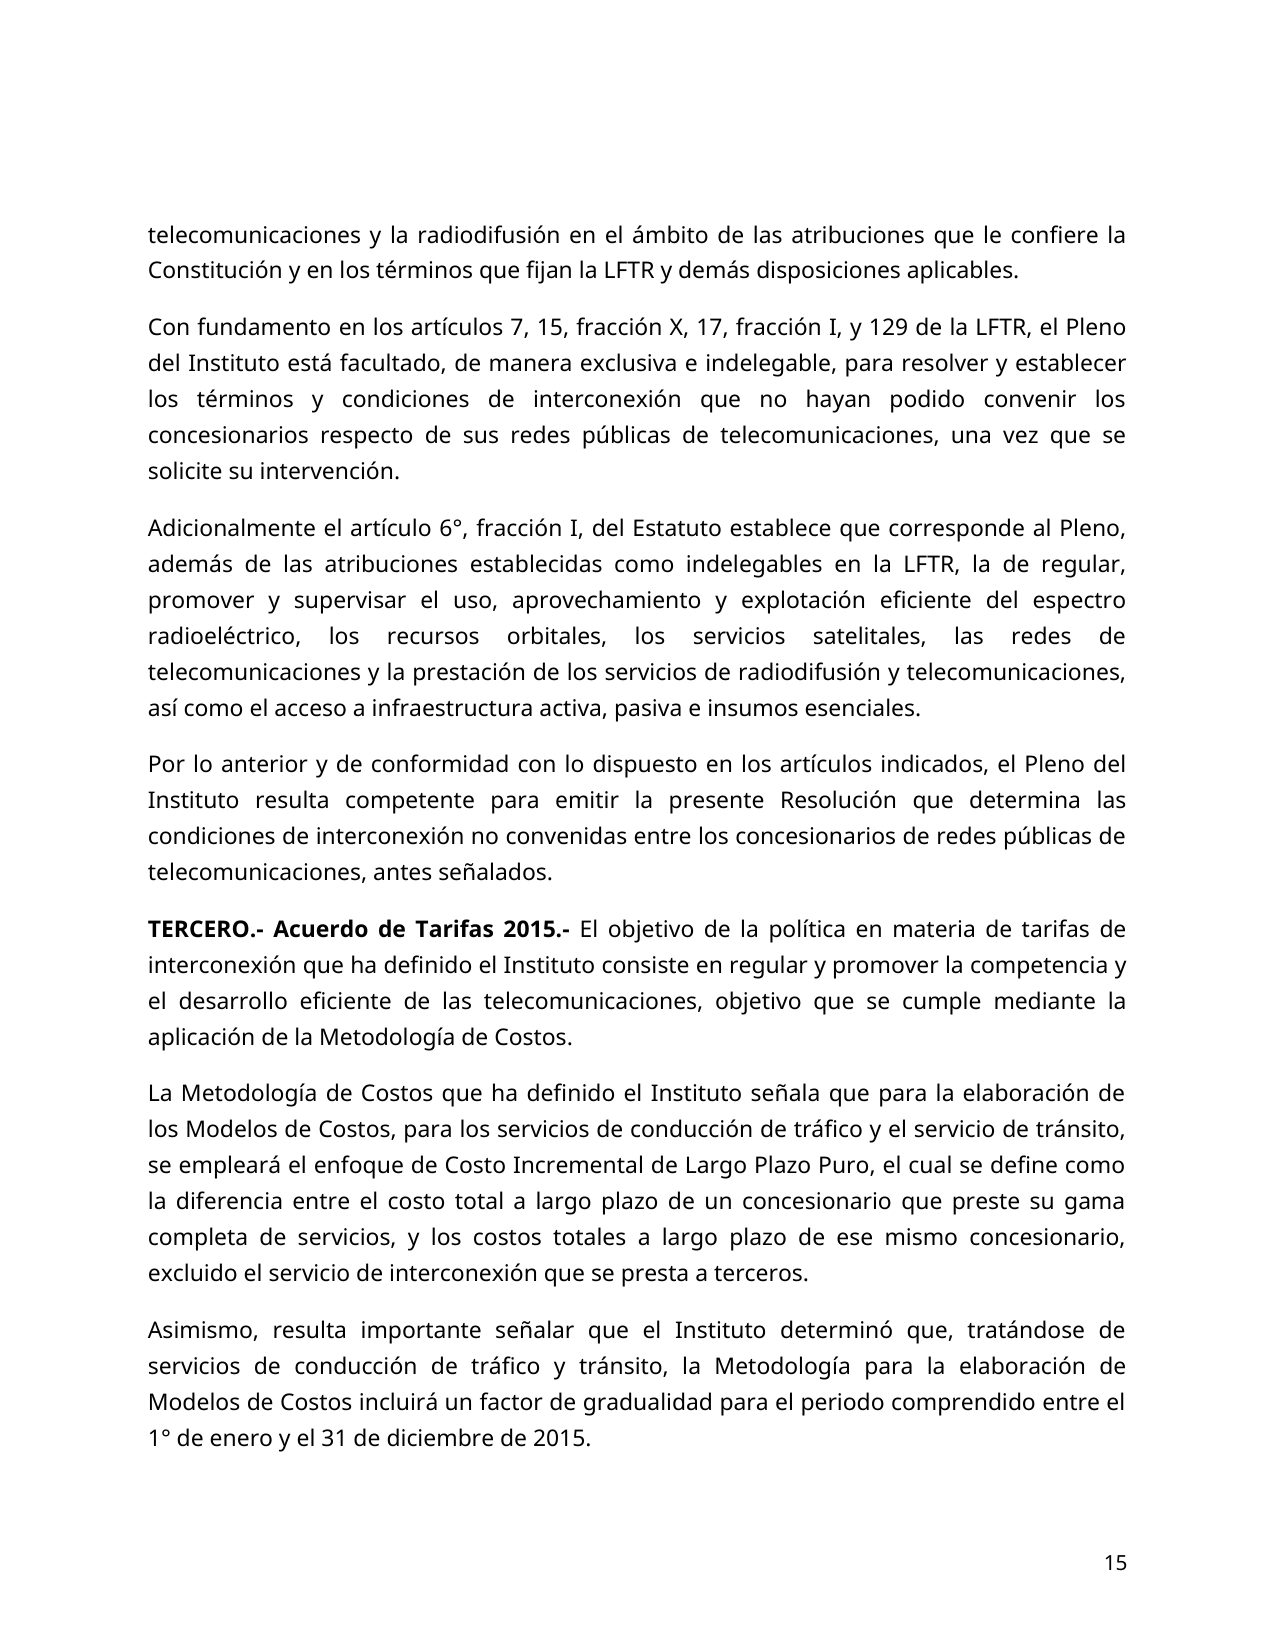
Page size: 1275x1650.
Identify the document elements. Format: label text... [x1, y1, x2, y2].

text Asimismo, resulta importante señalar que el Instituto determinó que, tratándose de servicios de conducción de tráfico y tránsito, la Metodología para la elaboración de Modelos de Costos incluirá un factor de gradualidad para el periodo comprendido entre el 1° de enero y el 31 de diciembre de 2015. [148, 1314, 1127, 1453]
text Por lo anterior y de conformidad con lo dispuesto en los artículos indicados, el Pleno del Instituto resulta competente para emitir la presente Resolución que determina las condiciones de interconexión no convenidas entre los concesionarios de redes públicas de telecomunicaciones, antes señalados. [148, 748, 1127, 887]
text TERCERO.- Acuerdo de Tarifas 2015.- El objetivo de la política en materia de tarifas de interconexión que ha definido el Instituto consiste en regular y promover la competencia y el desarrollo eficiente de las telecomunicaciones, objetivo que se cumple mediante la aplicación de la Metodología de Costos. [148, 913, 1127, 1052]
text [148, 218, 1127, 286]
text Adicionalmente el artículo 6°, fracción I, del Estatuto establece que corresponde al Pleno, además de las atribuciones establecidas como indelegables en la LFTR, la de regular, promover y supervisar el uso, aprovechamiento y explotación eficiente del espectro radioeléctrico, los recursos orbitales, los servicios satelitales, las redes de telecomunicaciones y la prestación de los servicios de radiodifusión y telecomunicaciones, así como el acceso a infraestructura activa, pasiva e insumos esenciales. [148, 512, 1127, 723]
text La Metodología de Costos que ha definido el Instituto señala que para la elaboración de los Modelos de Costos, para los servicios de conducción de tráfico y el servicio de tránsito, se empleará el enfoque de Costo Incremental de Largo Plazo Puro, el cual se define como la diferencia entre el costo total a largo plazo de un concesionario que preste su gama completa de servicios, y los costos totales a largo plazo de ese mismo concesionario, excluido el servicio de interconexión que se presta a terceros. [148, 1077, 1127, 1288]
text Con fundamento en los artículos 7, 15, fracción X, 17, fracción I, y 129 de la LFTR, el Pleno del Instituto está facultado, de manera exclusiva e indelegable, para resolver y establecer los términos y condiciones de interconexión que no hayan podido convenir los concesionarios respecto de sus redes públicas de telecomunicaciones, una vez que se solicite su intervención. [148, 311, 1127, 486]
